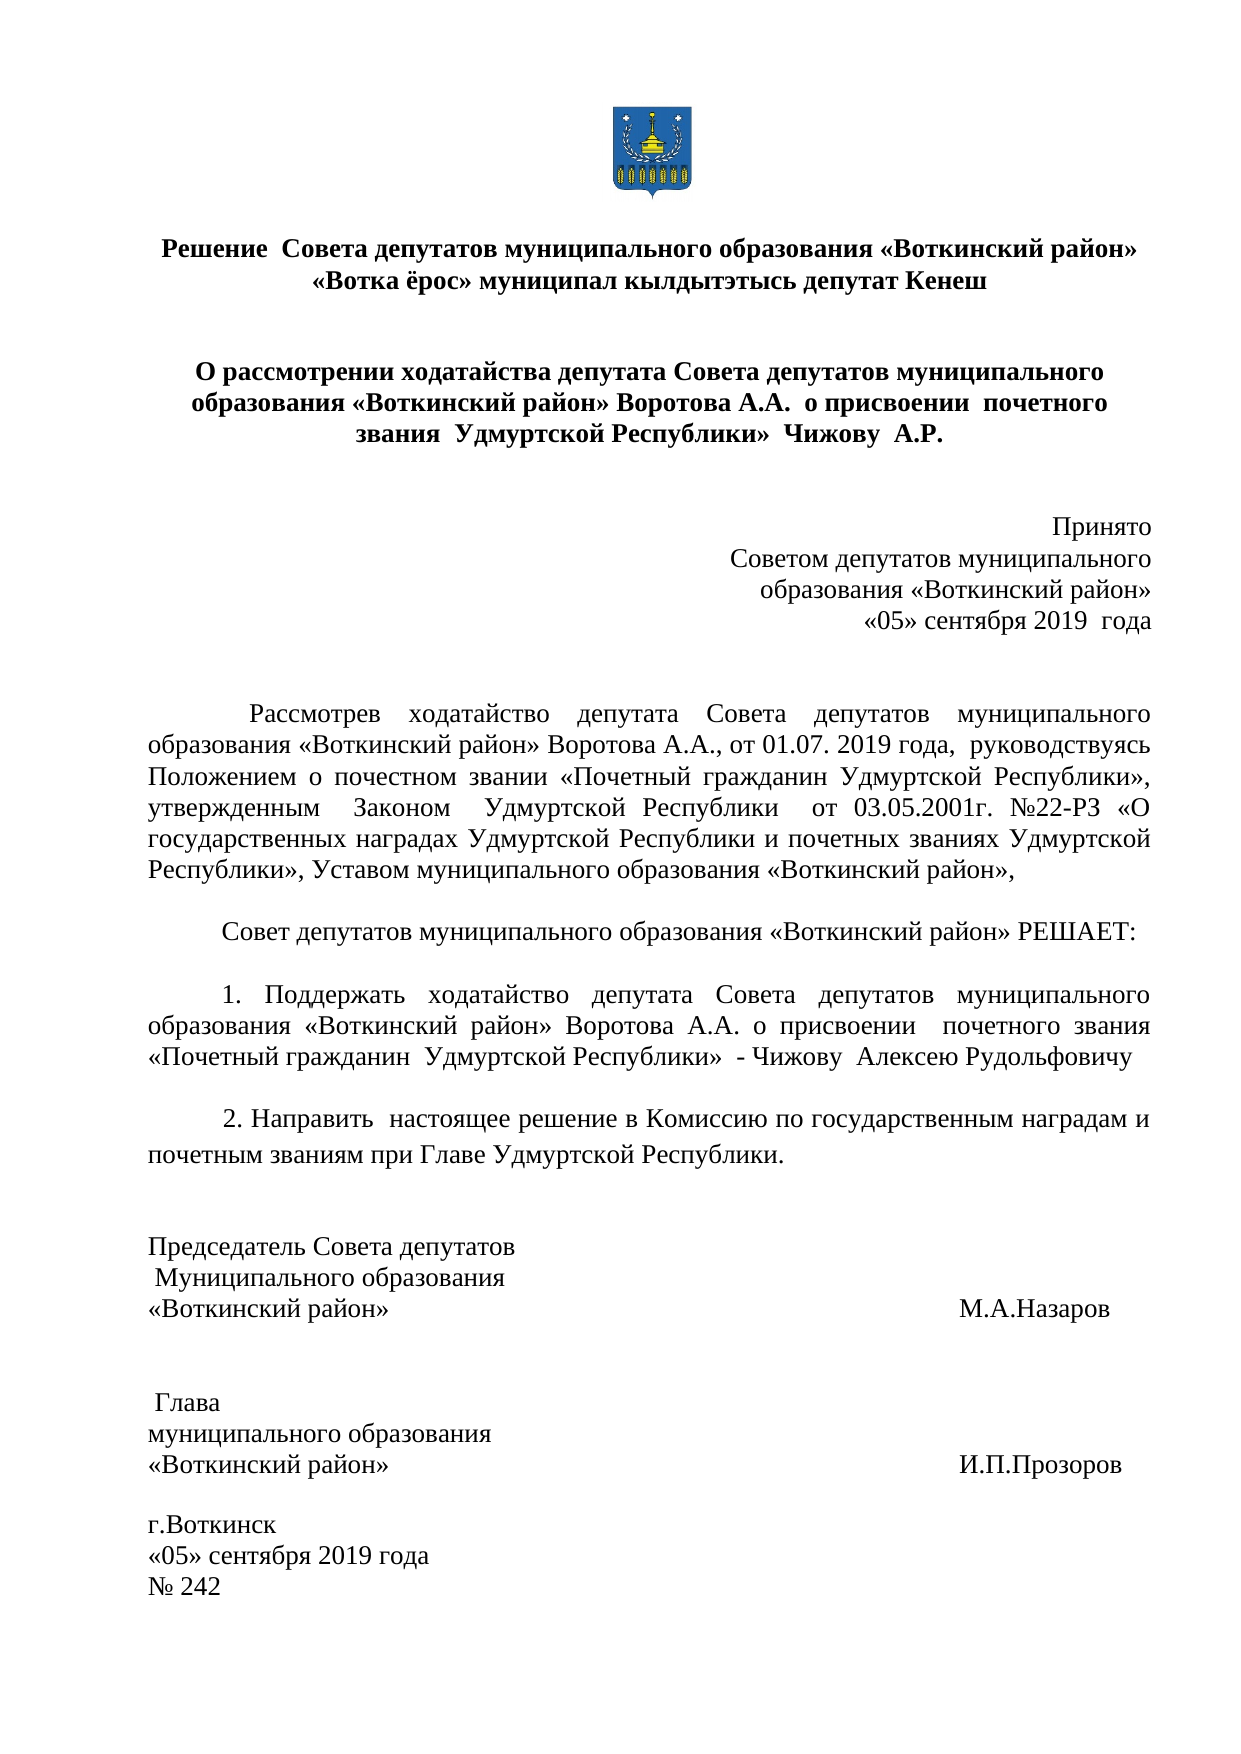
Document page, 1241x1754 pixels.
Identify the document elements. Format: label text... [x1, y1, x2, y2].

text Муниципального образования [148, 1261, 1152, 1293]
text «Воткинский район» И.П.Прозоров [148, 1448, 1152, 1479]
text Совет депутатов муниципального образования «Воткинский район» РЕШАЕТ: [148, 915, 1152, 947]
text муниципального образования [148, 1417, 1152, 1448]
text № 242 [148, 1571, 1152, 1602]
text Глава [148, 1386, 1152, 1417]
text «05» сентября 2019 года [148, 604, 1152, 635]
text 1. Поддержать ходатайство депутата Совета депутатов муниципального образования «Воткинский район» Воротова А.А. о присвоении почетного звания «Почетный гражданин Удмуртской Республики» - Чижову Алексею Рудольфовичу [148, 978, 1152, 1071]
text О рассмотрении ходатайства депутата Совета депутатов муниципального образования «Воткинский район» Воротова А.А. о присвоении почетного звания Удмуртской Республики» Чижову А.Р. [148, 355, 1152, 448]
text Решение Совета депутатов муниципального образования «Воткинский район» [148, 233, 1152, 264]
text образования «Воткинский район» [148, 573, 1152, 604]
text Советом депутатов муниципального [148, 542, 1152, 573]
text «05» сентября 2019 года [148, 1539, 1152, 1571]
text 2. Направить настоящее решение в Комиссию по государственным наградам и почетным званиям при Главе Удмуртской Республики. [148, 1102, 1152, 1169]
text «Воткинский район» М.А.Назаров [148, 1293, 1152, 1324]
text «Вотка ёрос» муниципал кылдытэтысь депутат Кенеш [148, 264, 1152, 295]
text Принято [148, 511, 1152, 542]
text Председатель Совета депутатов [148, 1230, 1152, 1261]
text Рассмотрев ходатайство депутата Совета депутатов муниципального образования «Воткинский район» Воротова А.А., от 01.07. 2019 года, руководствуясь Положением о почестном звании «Почетный гражданин Удмуртской Республики», утвержденным Законом Удмуртской Республики от 03.05.2001г. №22-РЗ «О государственных наградах Удмуртской Республики и почетных званиях Удмуртской Республики», Уставом муниципального образования «Воткинский район», [148, 697, 1152, 884]
picture [602, 102, 698, 202]
text г.Воткинск [148, 1508, 1152, 1539]
